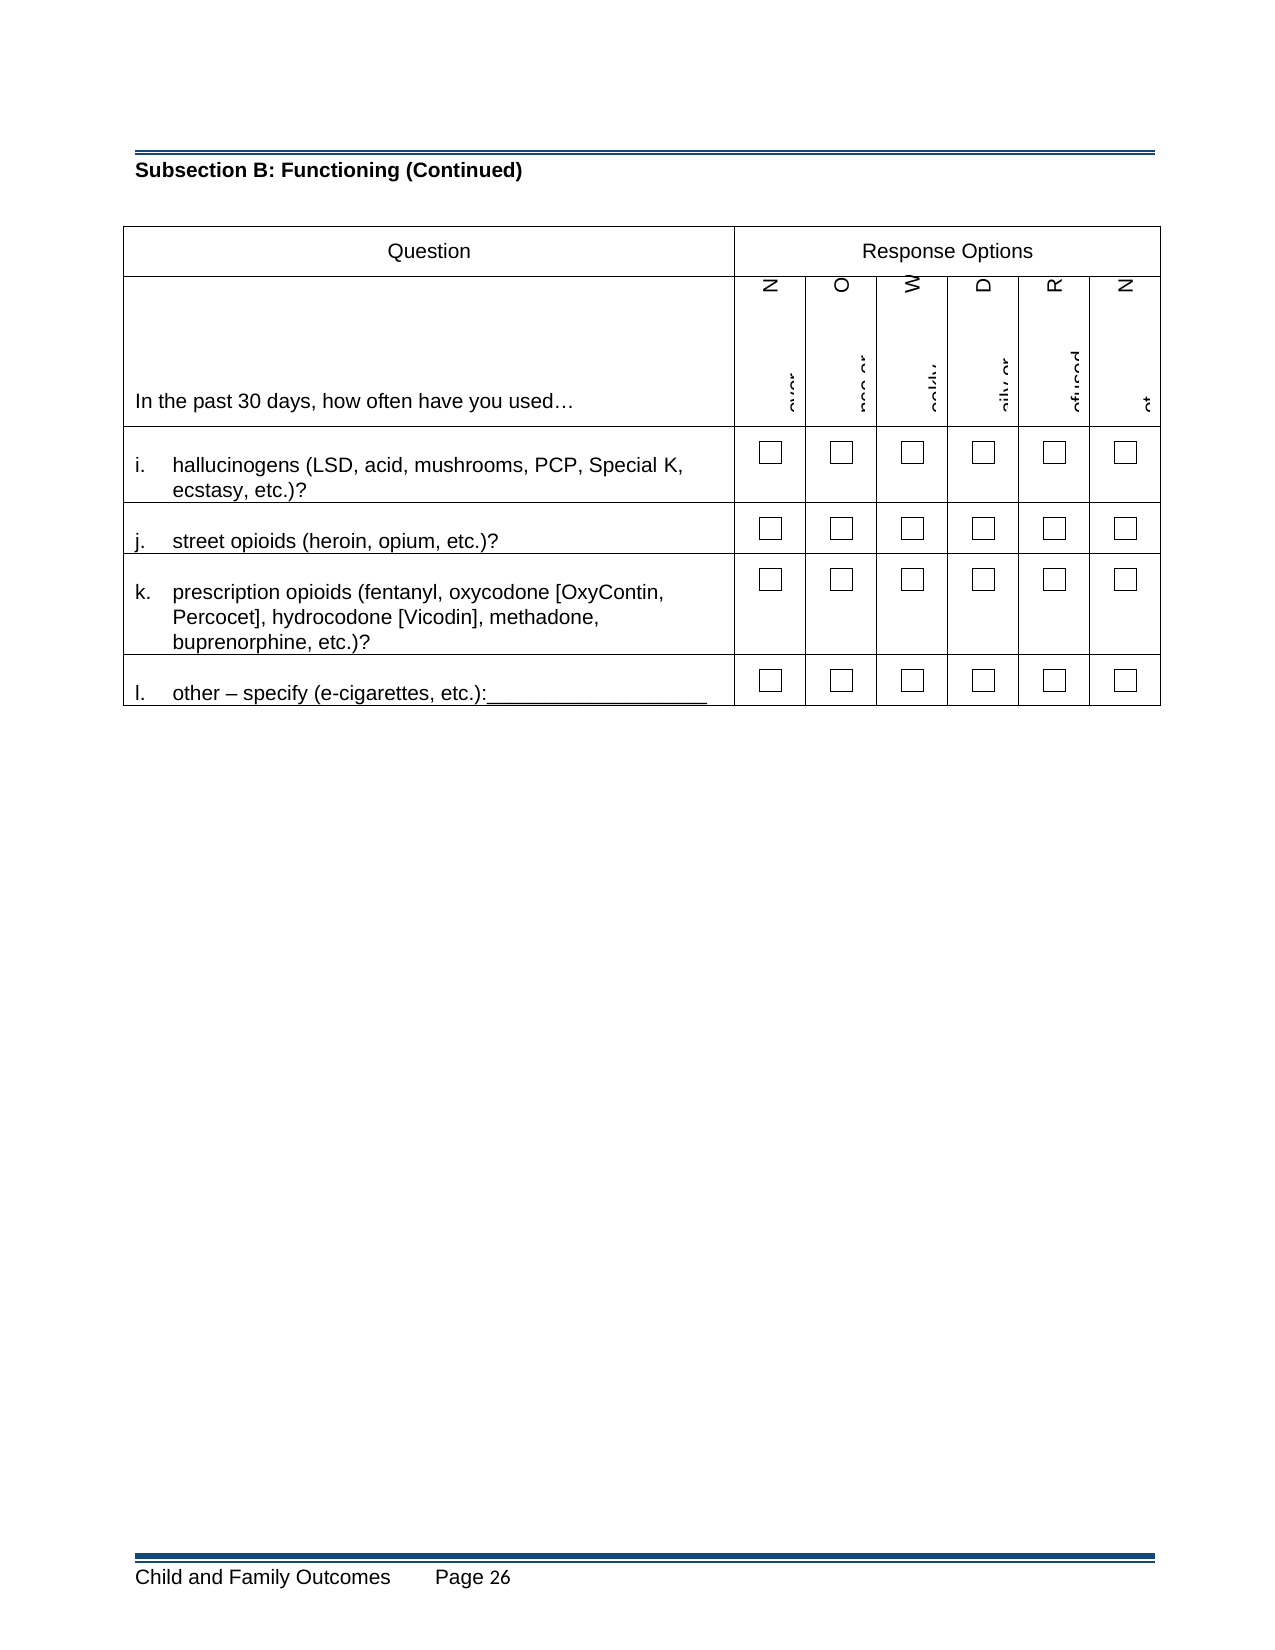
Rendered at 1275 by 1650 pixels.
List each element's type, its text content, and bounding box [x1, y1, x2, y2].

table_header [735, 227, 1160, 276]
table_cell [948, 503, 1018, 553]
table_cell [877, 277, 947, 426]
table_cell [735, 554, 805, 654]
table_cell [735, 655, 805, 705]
text Subsection B: Functioning (Continued) [135, 155, 1155, 182]
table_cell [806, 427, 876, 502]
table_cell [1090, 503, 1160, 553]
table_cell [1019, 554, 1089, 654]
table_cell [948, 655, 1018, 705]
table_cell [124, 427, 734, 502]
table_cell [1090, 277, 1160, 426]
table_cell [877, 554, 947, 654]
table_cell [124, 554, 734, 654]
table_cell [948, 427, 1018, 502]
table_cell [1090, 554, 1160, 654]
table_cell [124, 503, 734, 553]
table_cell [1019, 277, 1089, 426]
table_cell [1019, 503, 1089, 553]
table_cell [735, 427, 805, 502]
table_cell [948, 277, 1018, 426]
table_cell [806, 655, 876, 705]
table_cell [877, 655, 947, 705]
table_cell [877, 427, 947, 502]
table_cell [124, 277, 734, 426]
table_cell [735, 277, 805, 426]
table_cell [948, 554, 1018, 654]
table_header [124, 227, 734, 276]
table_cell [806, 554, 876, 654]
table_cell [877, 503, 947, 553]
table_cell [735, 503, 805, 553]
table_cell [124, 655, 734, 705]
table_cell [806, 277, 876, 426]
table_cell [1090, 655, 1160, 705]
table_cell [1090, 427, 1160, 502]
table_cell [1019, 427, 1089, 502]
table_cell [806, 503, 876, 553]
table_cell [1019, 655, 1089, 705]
